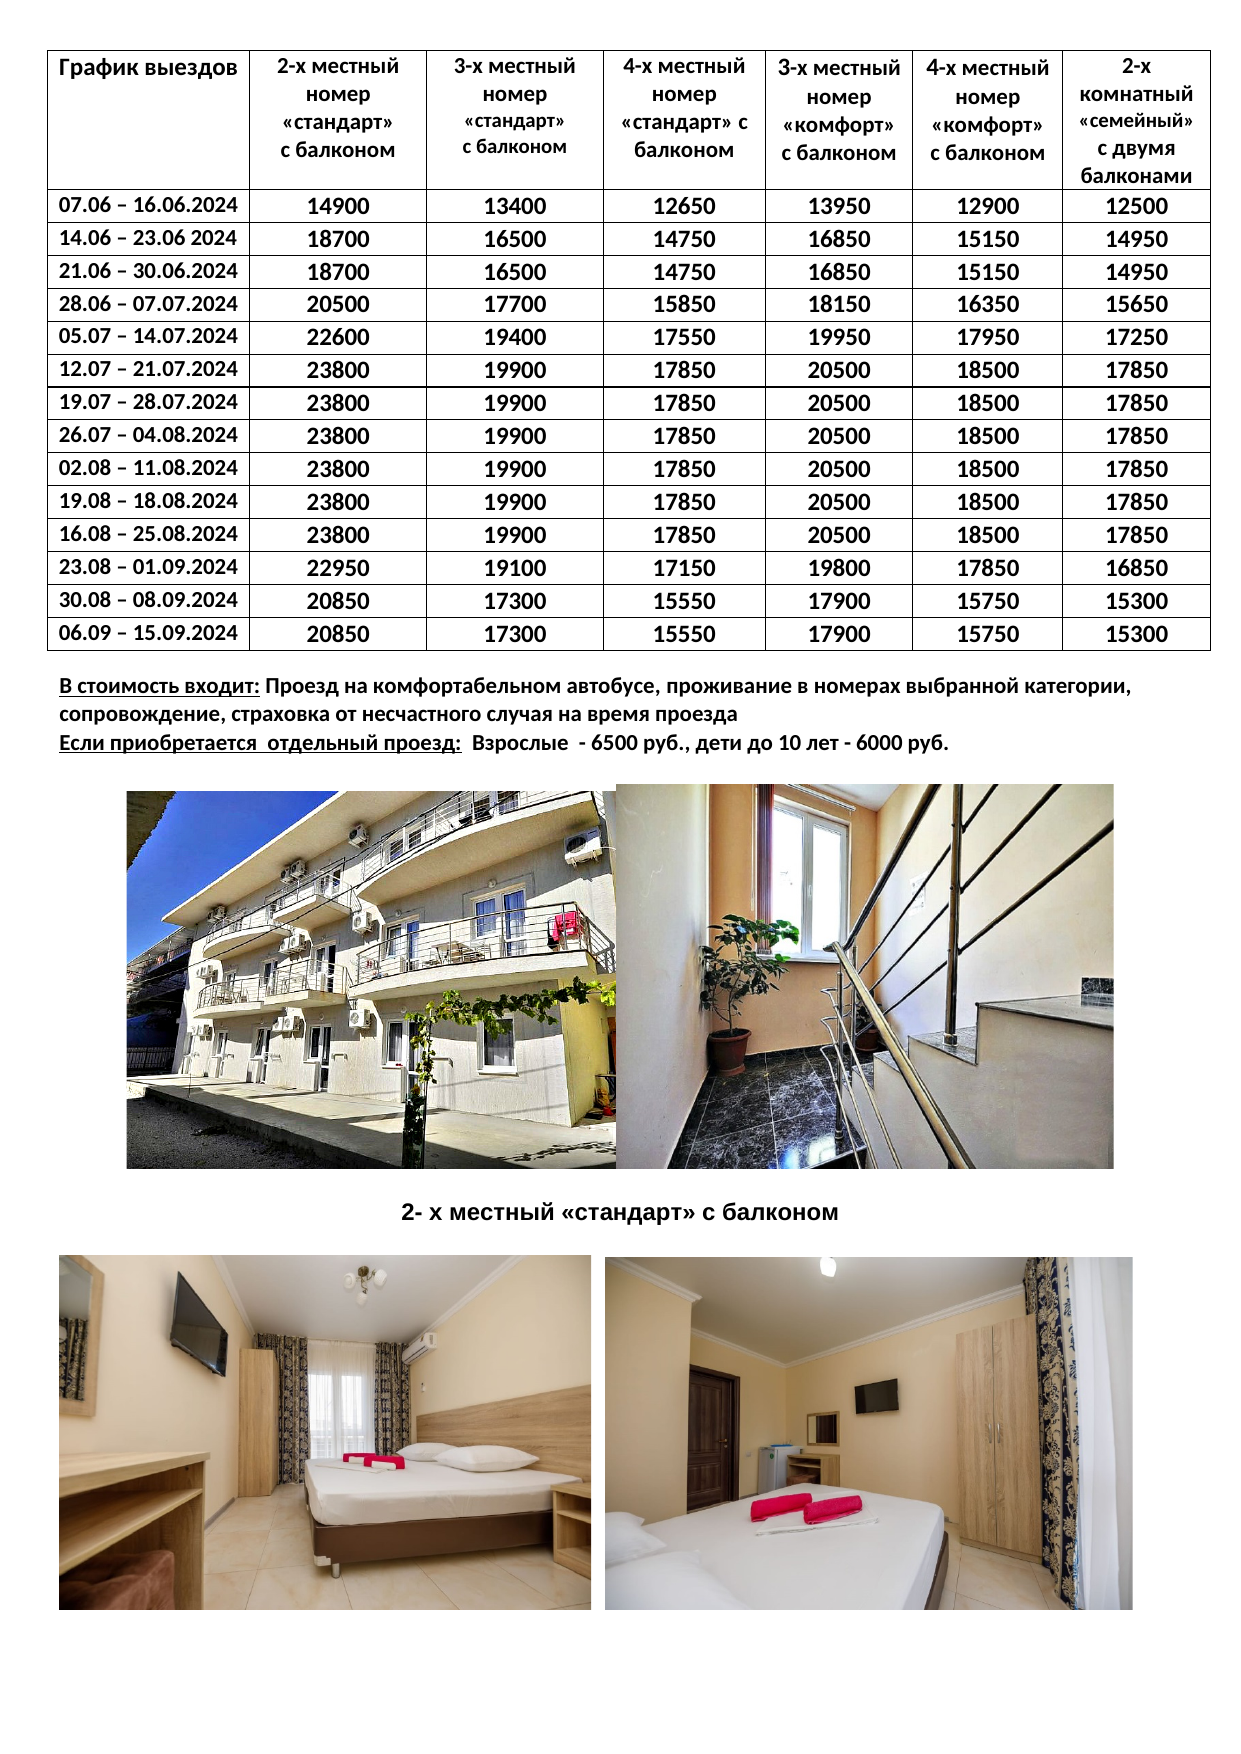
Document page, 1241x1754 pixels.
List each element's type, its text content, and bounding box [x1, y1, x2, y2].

table_cell 17850 [1063, 420, 1210, 452]
table_header 3-х местный номер «стандарт» с балконом [427, 51, 603, 189]
table_cell 30.08 – 08.09.2024 [48, 585, 249, 617]
table_cell 18500 [913, 420, 1062, 452]
table_cell 05.07 – 14.07.2024 [48, 322, 249, 353]
table_header 4-х местный номер «стандарт» с балконом [604, 51, 765, 189]
table_cell 17250 [1063, 322, 1210, 353]
table_cell 15300 [1063, 618, 1210, 650]
table_cell 19950 [766, 322, 912, 353]
table_cell 15150 [913, 256, 1062, 288]
table_cell 18700 [250, 256, 426, 288]
table_cell 13400 [427, 190, 603, 222]
table_cell 19900 [427, 486, 603, 518]
table_cell 12900 [913, 190, 1062, 222]
text Если приобретается отдельный проезд: Взрослые - 6500 руб., дети до 10 лет - 6000 руб. [59, 728, 1181, 756]
table_header 2-х комнатный «семейный» с двумя балконами [1063, 51, 1210, 189]
table_cell 22950 [250, 552, 426, 584]
table_cell 12.07 – 21.07.2024 [48, 355, 249, 386]
table_cell 26.07 – 04.08.2024 [48, 420, 249, 452]
table_cell 17850 [1063, 519, 1210, 551]
table_cell 23800 [250, 453, 426, 485]
table_cell 16850 [766, 223, 912, 255]
table_header 4-х местный номер «комфорт» с балконом [913, 51, 1062, 189]
table_cell 19800 [766, 552, 912, 584]
picture [605, 1257, 1133, 1610]
table_cell 20850 [250, 585, 426, 617]
table_cell 19.07 – 28.07.2024 [48, 388, 249, 419]
table_cell 23800 [250, 519, 426, 551]
table_cell 17150 [604, 552, 765, 584]
table_cell 15750 [913, 585, 1062, 617]
table_cell 18500 [913, 388, 1062, 419]
table_cell 14750 [604, 223, 765, 255]
table_cell 23800 [250, 355, 426, 386]
table_cell 12650 [604, 190, 765, 222]
picture [59, 1255, 592, 1610]
table_cell 18500 [913, 355, 1062, 386]
table_cell 02.08 – 11.08.2024 [48, 453, 249, 485]
table_cell 17850 [604, 355, 765, 386]
table_cell 19.08 – 18.08.2024 [48, 486, 249, 518]
table_cell 07.06 – 16.06.2024 [48, 190, 249, 222]
table_cell 17850 [1063, 453, 1210, 485]
table_cell 20500 [766, 486, 912, 518]
table_cell 20500 [766, 420, 912, 452]
table_cell 15550 [604, 618, 765, 650]
table_header 2-х местный номер «стандарт» с балконом [250, 51, 426, 189]
table_cell 14950 [1063, 256, 1210, 288]
table_cell 23800 [250, 486, 426, 518]
table_cell 19900 [427, 420, 603, 452]
text В стоимость входит: Проезд на комфортабельном автобусе, проживание в номерах выбранной категории, сопровождение, страховка от несчастного случая на время проезда [59, 651, 1181, 728]
table_cell 06.09 – 15.09.2024 [48, 618, 249, 650]
table_cell 14.06 – 23.06 2024 [48, 223, 249, 255]
table_cell 17900 [766, 618, 912, 650]
table_cell 16850 [766, 256, 912, 288]
table_cell 14950 [1063, 223, 1210, 255]
table_cell 17850 [1063, 355, 1210, 386]
table_cell 15850 [604, 289, 765, 321]
table_cell 16.08 – 25.08.2024 [48, 519, 249, 551]
table_cell 20500 [766, 355, 912, 386]
table_cell 19900 [427, 355, 603, 386]
table_cell 17300 [427, 618, 603, 650]
table_cell 17850 [604, 519, 765, 551]
table_cell 19400 [427, 322, 603, 353]
table_cell 17850 [604, 388, 765, 419]
table_cell 18500 [913, 519, 1062, 551]
table_cell 15750 [913, 618, 1062, 650]
table_cell 15150 [913, 223, 1062, 255]
table_cell 17700 [427, 289, 603, 321]
table_cell 19900 [427, 388, 603, 419]
table_cell 14750 [604, 256, 765, 288]
table_cell 17850 [1063, 486, 1210, 518]
table_cell 17550 [604, 322, 765, 353]
table_cell 17850 [1063, 388, 1210, 419]
table_cell 20500 [766, 388, 912, 419]
table_cell 18500 [913, 453, 1062, 485]
table_cell 20500 [250, 289, 426, 321]
table_cell 17850 [604, 453, 765, 485]
table_cell 19100 [427, 552, 603, 584]
table_cell 15550 [604, 585, 765, 617]
table_cell 18500 [913, 486, 1062, 518]
table_cell 16350 [913, 289, 1062, 321]
table_cell 12500 [1063, 190, 1210, 222]
table_cell 15650 [1063, 289, 1210, 321]
table_cell 23.08 – 01.09.2024 [48, 552, 249, 584]
table_cell 16850 [1063, 552, 1210, 584]
table_cell 13950 [766, 190, 912, 222]
table_cell 19900 [427, 519, 603, 551]
table_cell 20500 [766, 453, 912, 485]
table_cell 17850 [604, 420, 765, 452]
table_cell 16500 [427, 256, 603, 288]
table_cell 20500 [766, 519, 912, 551]
text 2- х местный «стандарт» с балконом [59, 1198, 1181, 1226]
table_cell 17950 [913, 322, 1062, 353]
table_header График выездов [48, 51, 249, 189]
table_cell 22600 [250, 322, 426, 353]
table_cell 23800 [250, 420, 426, 452]
table_cell 18700 [250, 223, 426, 255]
table_cell 23800 [250, 388, 426, 419]
table_cell 20850 [250, 618, 426, 650]
table_cell 17300 [427, 585, 603, 617]
table_cell 17850 [913, 552, 1062, 584]
table_cell 21.06 – 30.06.2024 [48, 256, 249, 288]
picture [126, 784, 1114, 1169]
table_header 3-х местный номер «комфорт» с балконом [766, 51, 912, 189]
table_cell 15300 [1063, 585, 1210, 617]
table_cell 19900 [427, 453, 603, 485]
table_cell 14900 [250, 190, 426, 222]
table_cell 17850 [604, 486, 765, 518]
table_cell 28.06 – 07.07.2024 [48, 289, 249, 321]
table_cell 18150 [766, 289, 912, 321]
table_cell 17900 [766, 585, 912, 617]
table_cell 16500 [427, 223, 603, 255]
